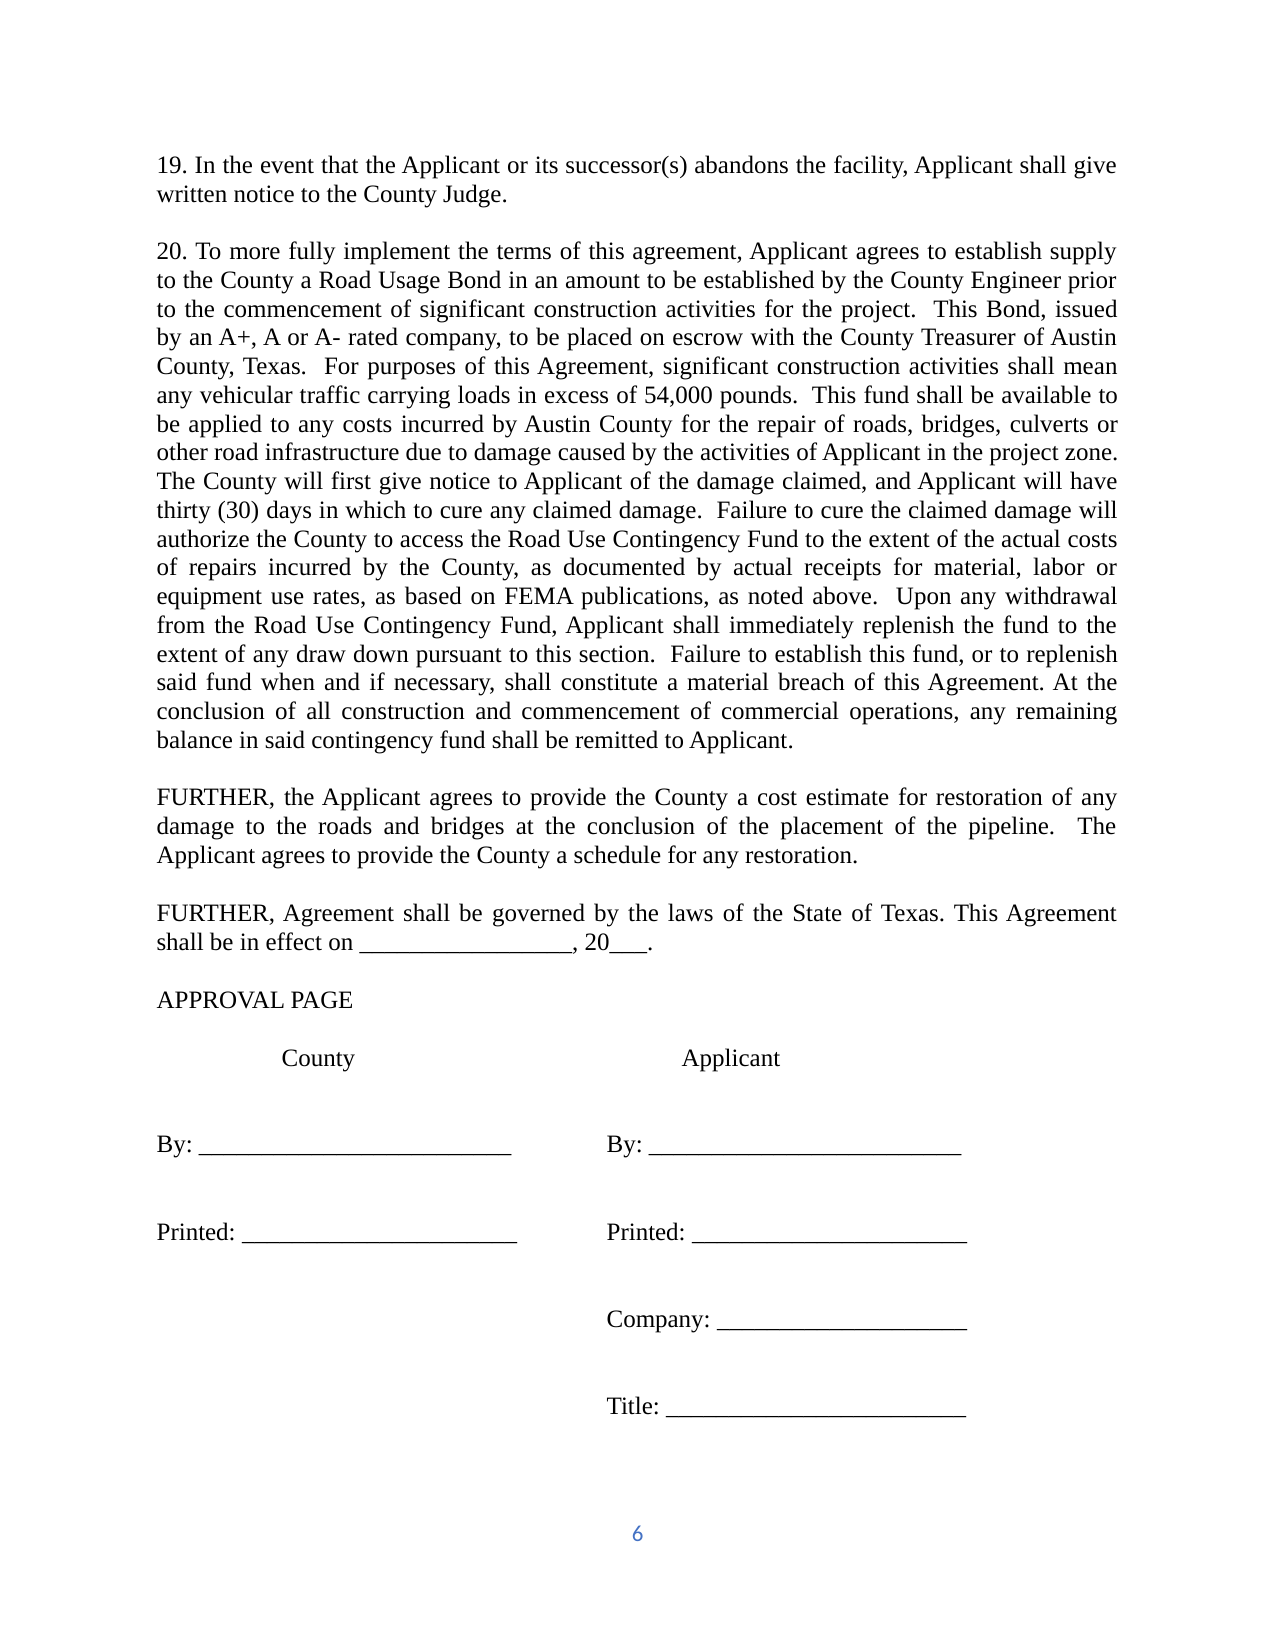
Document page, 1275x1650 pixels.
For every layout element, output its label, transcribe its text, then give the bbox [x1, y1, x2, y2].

text County Applicant [156, 1043, 1118, 1072]
text 19. In the event that the Applicant or its successor(s) abandons the facility, Applicant shall give written notice to the County Judge. [156, 150, 1118, 207]
text APPROVAL PAGE [156, 985, 1118, 1013]
text Printed: ______________________ Printed: ______________________ [156, 1217, 1118, 1246]
text Title: ________________________ [156, 1391, 1118, 1420]
text 20. To more fully implement the terms of this agreement, Applicant agrees to establish supply to the County a Road Usage Bond in an amount to be established by the County Engineer prior to the commencement of significant construction activities for the project. This Bond, issued by an A+, A or A- rated company, to be placed on escrow with the County Treasurer of Austin County, Texas. For purposes of this Agreement, significant construction activities shall mean any vehicular traffic carrying loads in excess of 54,000 pounds. This fund shall be available to be applied to any costs incurred by Austin County for the repair of roads, bridges, culverts or other road infrastructure due to damage caused by the activities of Applicant in the project zone. The County will first give notice to Applicant of the damage claimed, and Applicant will have thirty (30) days in which to cure any claimed damage. Failure to cure the claimed damage will authorize the County to access the Road Use Contingency Fund to the extent of the actual costs of repairs incurred by the County, as documented by actual receipts for material, labor or equipment use rates, as based on FEMA publications, as noted above. Upon any withdrawal from the Road Use Contingency Fund, Applicant shall immediately replenish the fund to the extent of any draw down pursuant to this section. Failure to establish this fund, or to replenish said fund when and if necessary, shall constitute a material breach of this Agreement. At the conclusion of all construction and commencement of commercial operations, any remaining balance in said contingency fund shall be remitted to Applicant. [156, 236, 1118, 754]
text FURTHER, Agreement shall be governed by the laws of the State of Texas. This Agreement shall be in effect on _________________, 20___. [156, 898, 1118, 956]
text Company: ____________________ [156, 1304, 1118, 1333]
text FURTHER, the Applicant agrees to provide the County a cost estimate for restoration of any damage to the roads and bridges at the conclusion of the placement of the pipeline. The Applicant agrees to provide the County a schedule for any restoration. [156, 782, 1118, 869]
text By: _________________________ By: _________________________ [156, 1129, 1118, 1158]
